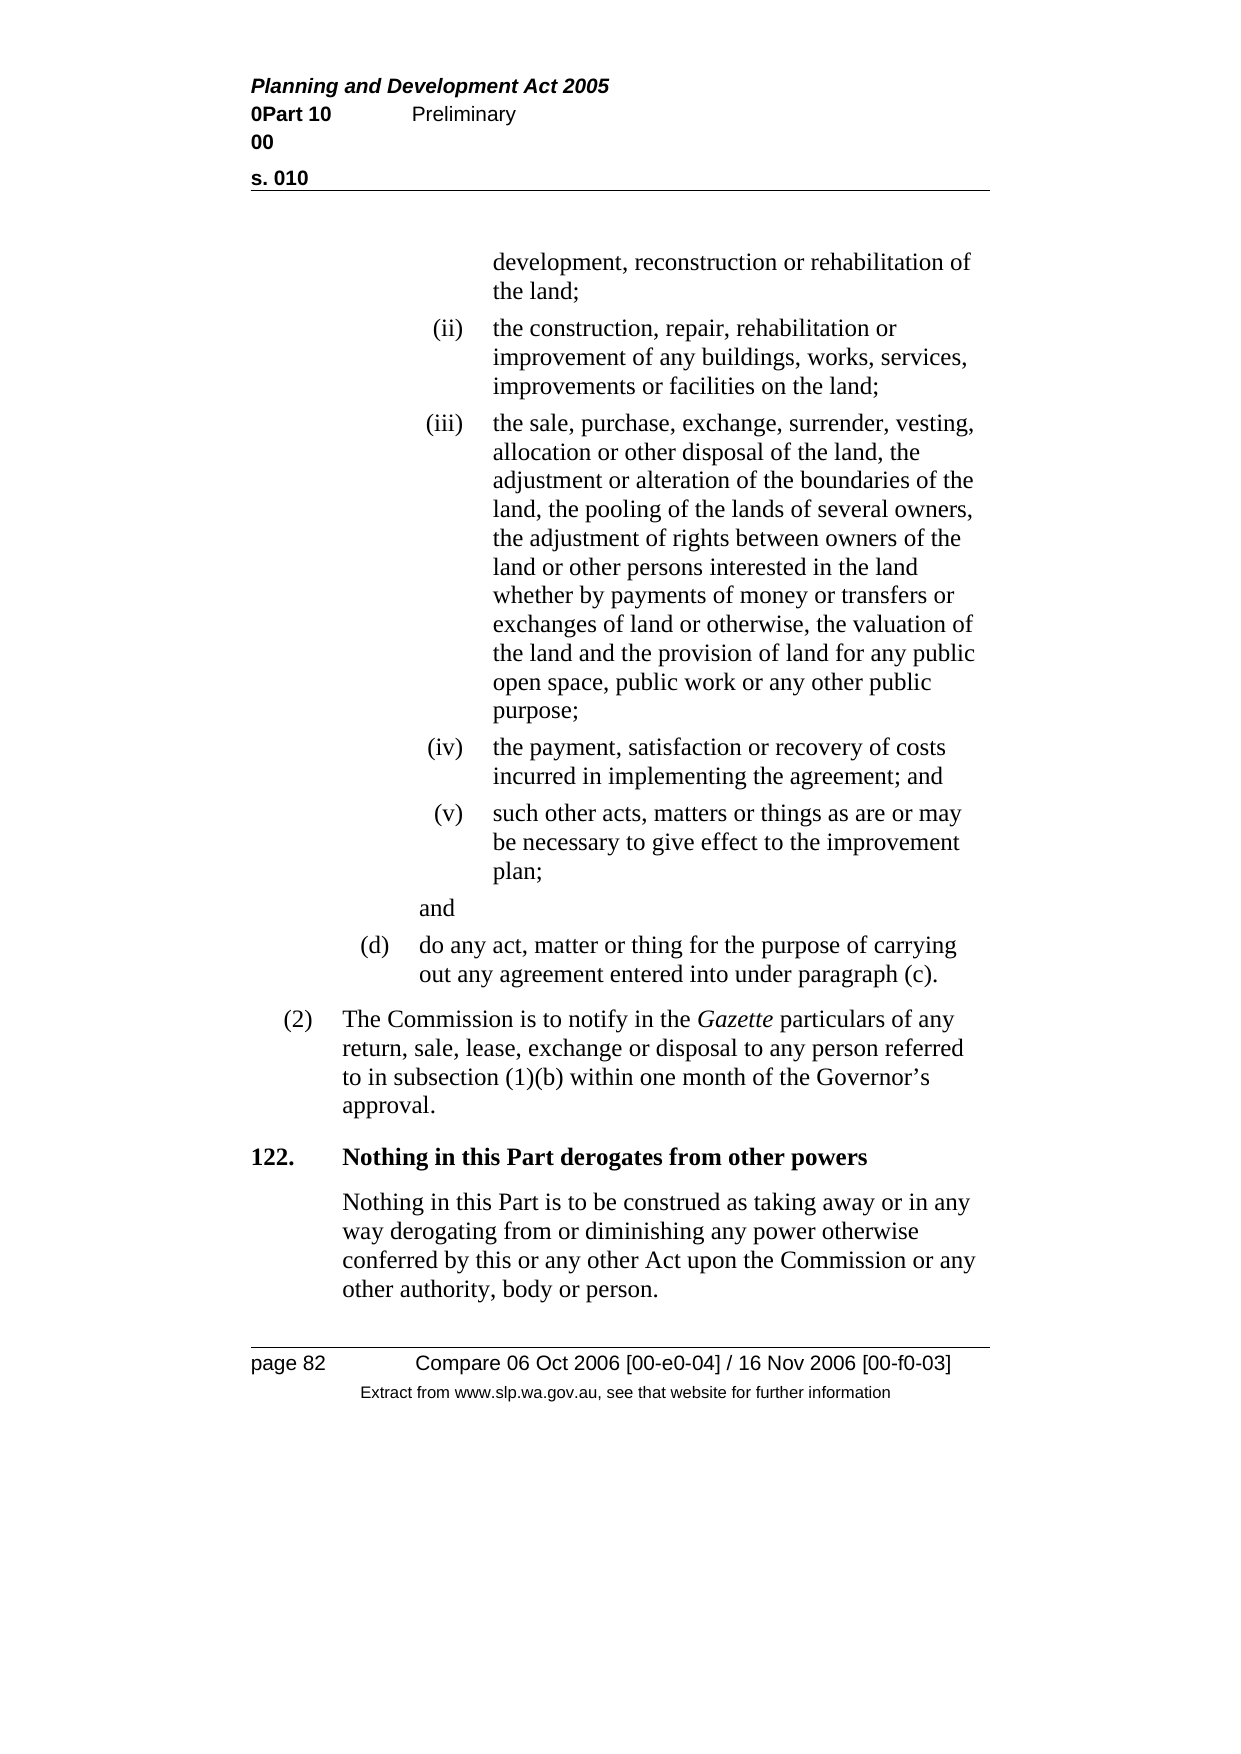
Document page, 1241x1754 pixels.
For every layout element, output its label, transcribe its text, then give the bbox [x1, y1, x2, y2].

text (d) do any act, matter or thing for the purpose of carrying out any agreement entered into under paragraph (c). [251, 930, 990, 987]
text Nothing in this Part is to be construed as taking away or in any way derogating from or diminishing any power otherwise conferred by this or any other Act upon the Commission or any other authority, body or person. [251, 1187, 990, 1302]
text (v) such other acts, matters or things as are or may be necessary to give effect to the improvement plan; [251, 798, 990, 884]
text (iv) the payment, satisfaction or recovery of costs incurred in implementing the agreement; and [251, 732, 990, 790]
text (2) The Commission is to notify in the Gazette particulars of any return, sale, lease, exchange or disposal to any person referred to in subsection (1)(b) within one month of the Governor’s approval. [251, 1004, 990, 1119]
subtitle 122. Nothing in this Part derogates from other powers [251, 1142, 990, 1171]
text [251, 247, 990, 305]
text (iii) the sale, purchase, exchange, surrender, vesting, allocation or other disposal of the land, the adjustment or alteration of the boundaries of the land, the pooling of the lands of several owners, the adjustment of rights between owners of the land or other persons interested in the land whether by payments of money or transfers or exchanges of land or otherwise, the valuation of the land and the provision of land for any public open space, public work or any other public purpose; [251, 408, 990, 724]
text (ii) the construction, repair, rehabilitation or improvement of any buildings, works, services, improvements or facilities on the land; [251, 313, 990, 399]
text and [251, 893, 990, 922]
